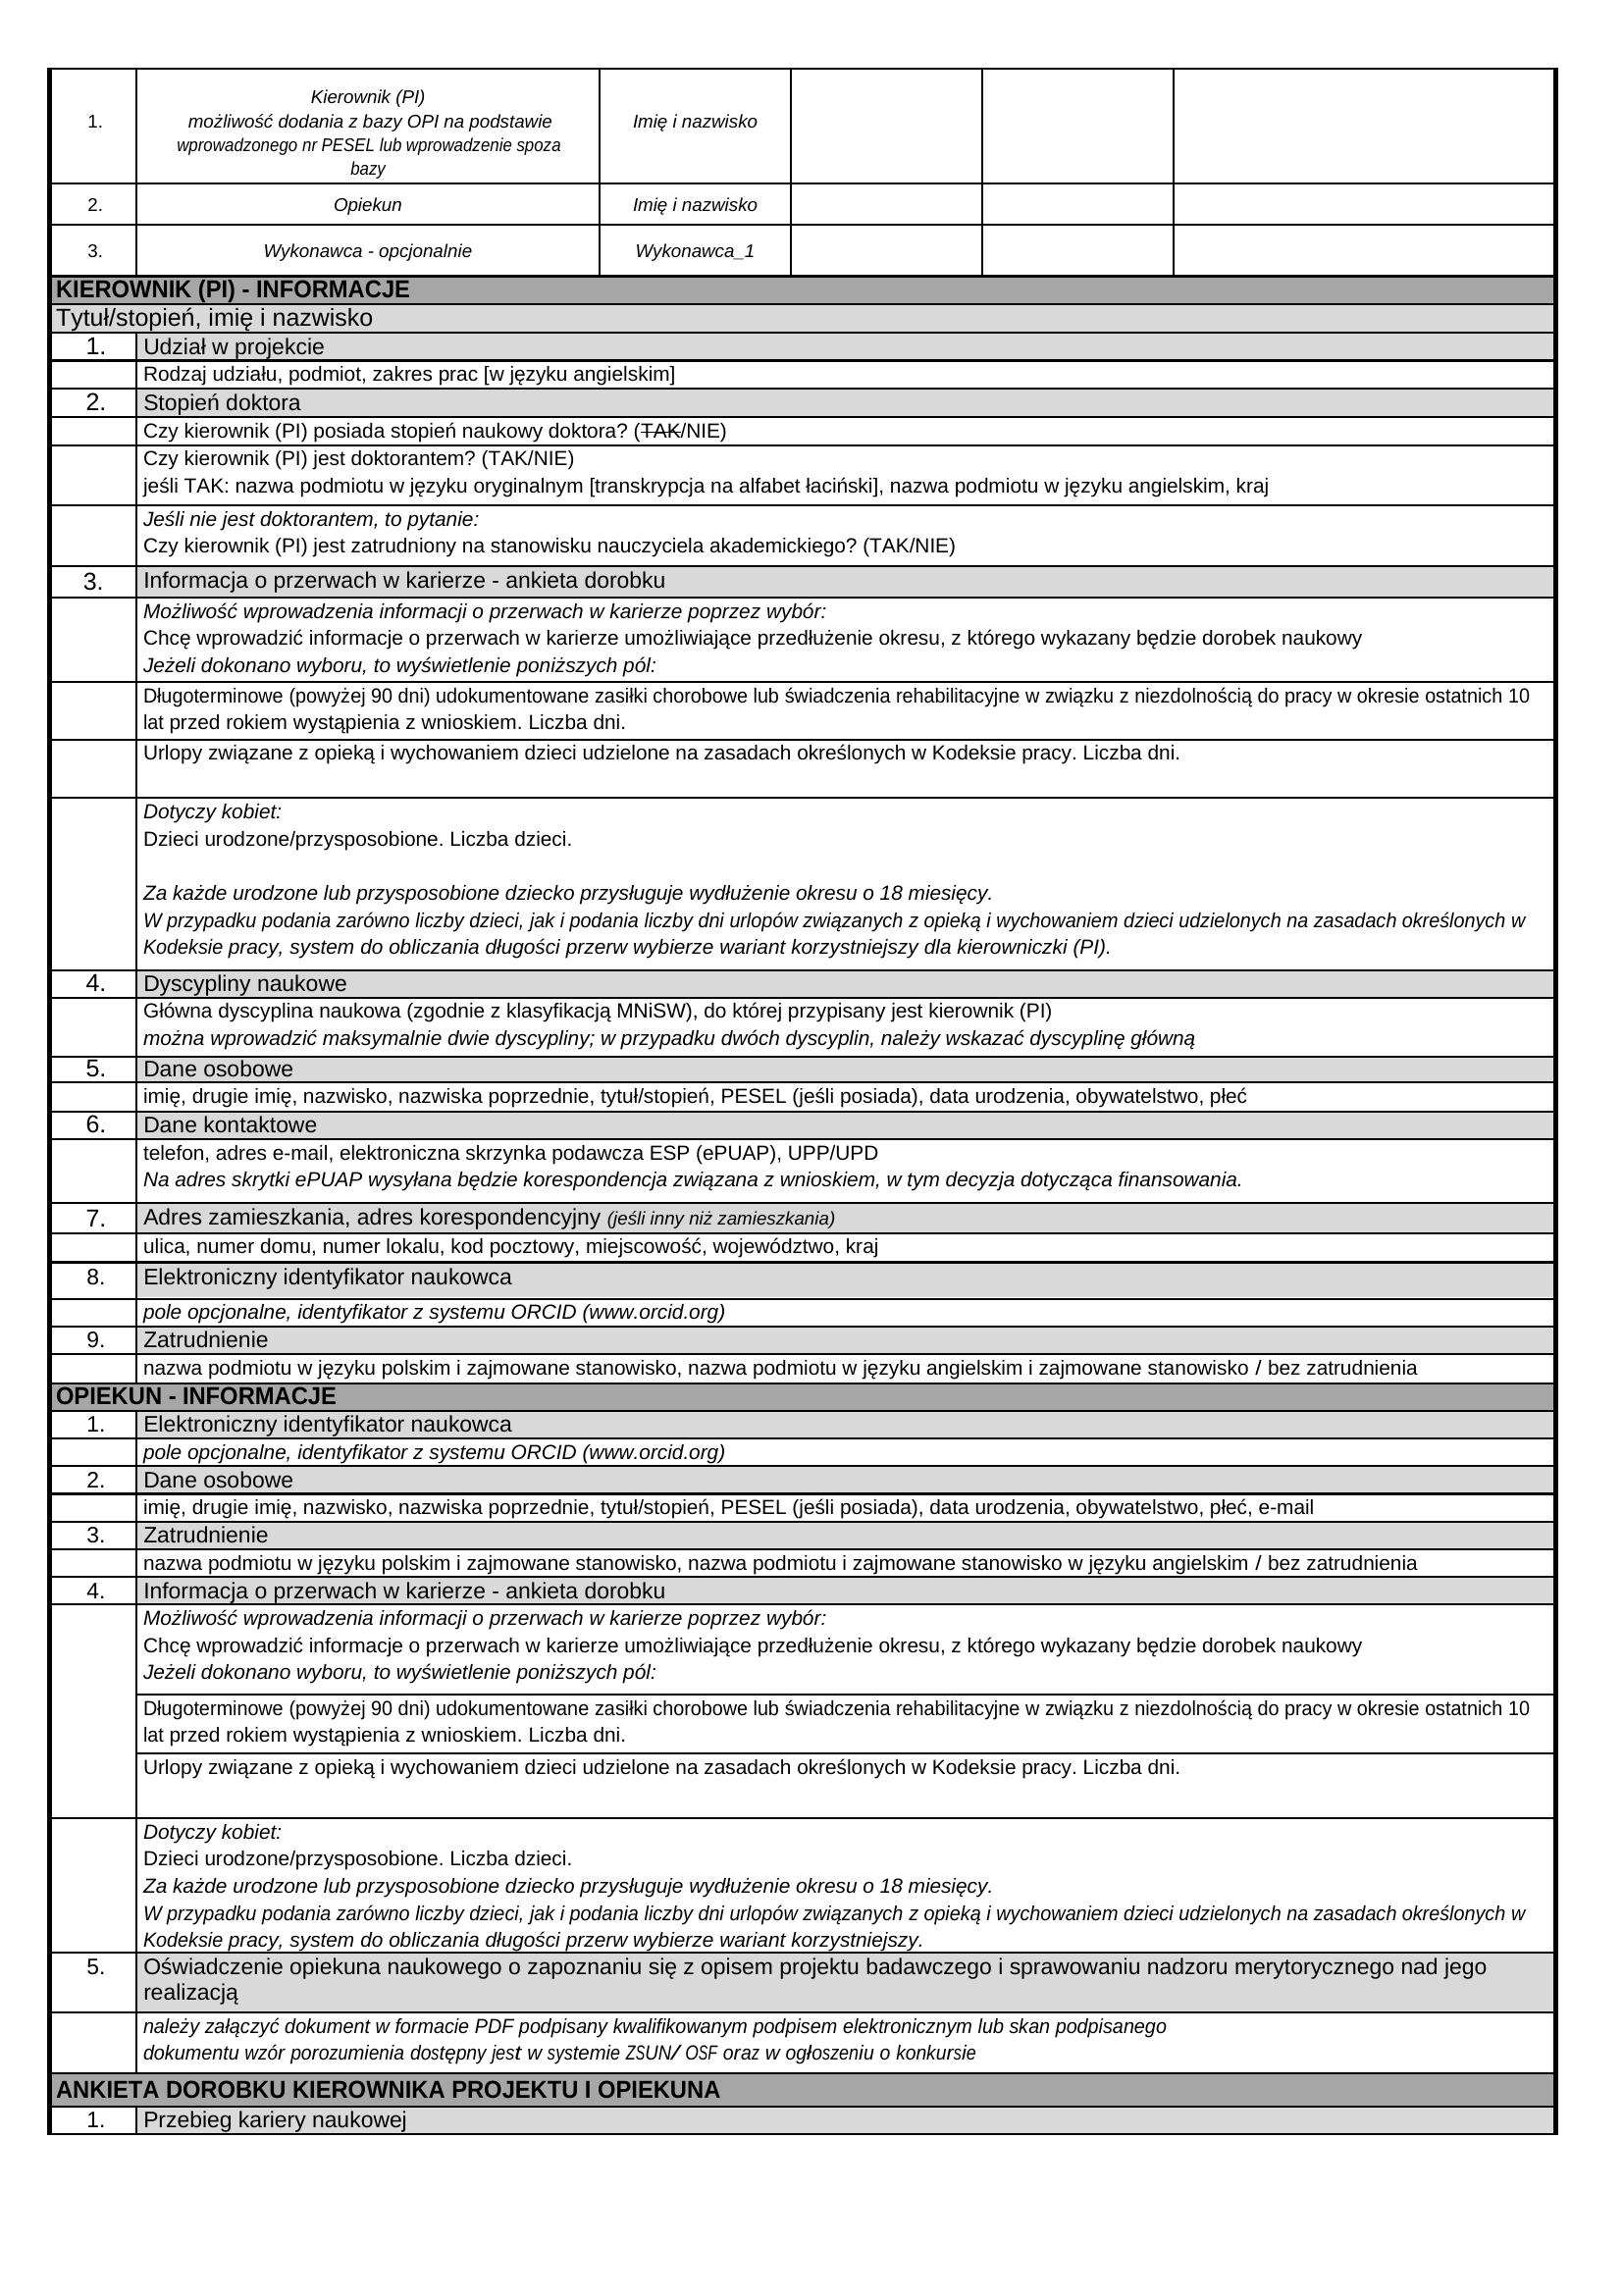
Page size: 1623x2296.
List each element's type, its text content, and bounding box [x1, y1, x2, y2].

table_cell [52, 1355, 135, 1382]
table_cell Czy kierownik (PI) posiada stopień naukowy doktora? (TAK/NIE) [137, 418, 1553, 444]
table_cell 1. [52, 1412, 135, 1437]
table_cell [52, 2013, 135, 2072]
table_cell [52, 1234, 135, 1261]
table_cell 2. [52, 390, 135, 416]
table_cell Dotyczy kobiet: Dzieci urodzone/przysposobione. Liczba dzieci. Za każde urodzone lub przysposobione dziecko przysługuje wydłużenie okresu o 18 miesięcy. W przypadku podania zarówno liczby dzieci, jak i podania liczby dni urlopów związanych z opieką i wychowaniem dzieci udzielonych na zasadach określonych w Kodeksie pracy, system do obliczania długości przerw wybierze wariant korzystniejszy dla kierowniczki (PI). [137, 799, 1553, 968]
table_cell Adres zamieszkania, adres korespondencyjny (jeśli inny niż zamieszkania) [137, 1204, 1553, 1232]
table_cell Elektroniczny identyfikator naukowca [137, 1264, 1553, 1297]
table_cell [983, 226, 1173, 275]
table_header Kierownik (PI) możliwość dodania z bazy OPI na podstawie wprowadzonego nr PESEL lub wprowadzenie spoza bazy [137, 70, 599, 183]
table_cell Rodzaj udziału, podmiot, zakres prac [w języku angielskim] [137, 362, 1553, 387]
table_cell 1. [52, 334, 135, 359]
table_cell 3. [52, 567, 135, 597]
table_cell 9. [52, 1328, 135, 1353]
table_cell Długoterminowe (powyżej 90 dni) udokumentowane zasiłki chorobowe lub świadczenia rehabilitacyjne w związku z niezdolnością do pracy w okresie ostatnich 10 lat przed rokiem wystąpienia z wnioskiem. Liczba dni. [137, 683, 1553, 738]
table_cell nazwa podmiotu w języku polskim i zajmowane stanowisko, nazwa podmiotu w języku angielskim i zajmowane stanowisko / bez zatrudnienia [137, 1355, 1553, 1382]
table_header [983, 70, 1173, 183]
table_cell Długoterminowe (powyżej 90 dni) udokumentowane zasiłki chorobowe lub świadczenia rehabilitacyjne w związku z niezdolnością do pracy w okresie ostatnich 10 lat przed rokiem wystąpienia z wnioskiem. Liczba dni. [137, 1696, 1553, 1752]
table_cell [52, 1083, 135, 1111]
table_cell [52, 1605, 135, 1817]
table_cell Dane kontaktowe [137, 1113, 1553, 1138]
table_cell pole opcjonalne, identyfikator z systemu ORCID (www.orcid.org) [137, 1300, 1553, 1326]
table_header [792, 70, 981, 183]
table_cell 3. [52, 226, 135, 275]
table_cell [52, 1140, 135, 1201]
table_cell Udział w projekcie [137, 334, 1553, 359]
table_cell 5. [52, 1058, 135, 1081]
table_cell Oświadczenie opiekuna naukowego o zapoznaniu się z opisem projektu badawczego i sprawowaniu nadzoru merytorycznego nad jego realizacją [137, 1954, 1553, 2011]
table_cell [1175, 226, 1553, 275]
table_cell 8. [52, 1264, 135, 1297]
table_cell Imię i nazwisko [601, 184, 790, 224]
table_cell [1175, 184, 1553, 224]
table_cell [52, 741, 135, 797]
table_cell 7. [52, 1204, 135, 1232]
table_cell [52, 1439, 135, 1465]
table_cell 6. [52, 1113, 135, 1138]
table_cell należy załączyć dokument w formacie PDF podpisany kwalifikowanym podpisem elektronicznym lub skan podpisanego dokumentu wzór porozumienia dostępny jest w systemie ZSUN/ OSF oraz w ogłoszeniu o konkursie [137, 2013, 1553, 2072]
table_cell Główna dyscyplina naukowa (zgodnie z klasyfikacją MNiSW), do której przypisany jest kierownik (PI) można wprowadzić maksymalnie dwie dyscypliny; w przypadku dwóch dyscyplin, należy wskazać dyscyplinę główną [137, 999, 1553, 1056]
table_cell Jeśli nie jest doktorantem, to pytanie: Czy kierownik (PI) jest zatrudniony na stanowisku nauczyciela akademickiego? (TAK/NIE) [137, 506, 1553, 565]
table_cell [52, 506, 135, 565]
table_cell Informacja o przerwach w karierze - ankieta dorobku [137, 567, 1553, 597]
table_cell [52, 999, 135, 1056]
table_cell Wykonawca - opcjonalnie [137, 226, 599, 275]
table_cell Dane osobowe [137, 1467, 1553, 1492]
table_cell ANKIETA DOROBKU KIEROWNIKA PROJEKTU I OPIEKUNA [52, 2074, 1553, 2106]
table_cell Przebieg kariery naukowej [137, 2108, 1553, 2133]
table_cell Zatrudnienie [137, 1523, 1553, 1548]
table_cell 1. [52, 2108, 135, 2133]
table_header Imię i nazwisko [601, 70, 790, 183]
table_cell [52, 362, 135, 387]
table_cell Dyscypliny naukowe [137, 971, 1553, 997]
table_cell telefon, adres e-mail, elektroniczna skrzynka podawcza ESP (ePUAP), UPP/UPD Na adres skrytki ePUAP wysyłana będzie korespondencja związana z wnioskiem, w tym decyzja dotycząca finansowania. [137, 1140, 1553, 1201]
table_cell nazwa podmiotu w języku polskim i zajmowane stanowisko, nazwa podmiotu i zajmowane stanowisko w języku angielskim / bez zatrudnienia [137, 1550, 1553, 1576]
table_cell ulica, numer domu, numer lokalu, kod pocztowy, miejscowość, województwo, kraj [137, 1234, 1553, 1261]
table_cell [52, 1300, 135, 1326]
table_cell [52, 446, 135, 504]
table_cell Wykonawca_1 [601, 226, 790, 275]
table_cell 5. [52, 1954, 135, 2011]
table_cell Urlopy związane z opieką i wychowaniem dzieci udzielone na zasadach określonych w Kodeksie pracy. Liczba dni. [137, 741, 1553, 797]
table_cell OPIEKUN - INFORMACJE [52, 1384, 1553, 1410]
table_cell Informacja o przerwach w karierze - ankieta dorobku [137, 1578, 1553, 1603]
table_cell 2. [52, 1467, 135, 1492]
table_cell Dotyczy kobiet: Dzieci urodzone/przysposobione. Liczba dzieci. Za każde urodzone lub przysposobione dziecko przysługuje wydłużenie okresu o 18 miesięcy. W przypadku podania zarówno liczby dzieci, jak i podania liczby dni urlopów związanych z opieką i wychowaniem dzieci udzielonych na zasadach określonych w Kodeksie pracy, system do obliczania długości przerw wybierze wariant korzystniejszy. [137, 1819, 1553, 1951]
table_cell [983, 184, 1173, 224]
table_cell Opiekun [137, 184, 599, 224]
table_cell Elektroniczny identyfikator naukowca [137, 1412, 1553, 1437]
table_cell [52, 799, 135, 968]
table_cell 4. [52, 971, 135, 997]
table_cell Urlopy związane z opieką i wychowaniem dzieci udzielone na zasadach określonych w Kodeksie pracy. Liczba dni. [137, 1754, 1553, 1817]
table_cell Stopień doktora [137, 390, 1553, 416]
table_cell [792, 226, 981, 275]
table_cell [52, 418, 135, 444]
table_cell 2. [52, 184, 135, 224]
table_header 1. [52, 70, 135, 183]
table_cell [52, 1495, 135, 1521]
table_cell [792, 184, 981, 224]
table_cell Zatrudnienie [137, 1328, 1553, 1353]
table_cell Możliwość wprowadzenia informacji o przerwach w karierze poprzez wybór: Chcę wprowadzić informacje o przerwach w karierze umożliwiające przedłużenie okresu, z którego wykazany będzie dorobek naukowy Jeżeli dokonano wyboru, to wyświetlenie poniższych pól: [137, 1605, 1553, 1694]
table_cell Czy kierownik (PI) jest doktorantem? (TAK/NIE) jeśli TAK: nazwa podmiotu w języku oryginalnym [transkrypcja na alfabet łaciński], nazwa podmiotu w języku angielskim, kraj [137, 446, 1553, 504]
table_cell [52, 1550, 135, 1576]
table_cell [52, 683, 135, 738]
table_cell 4. [52, 1578, 135, 1603]
table_cell Tytuł/stopień, imię i nazwisko [52, 305, 1553, 332]
table_cell KIEROWNIK (PI) - INFORMACJE [52, 278, 1553, 303]
table_cell [52, 599, 135, 681]
table_cell pole opcjonalne, identyfikator z systemu ORCID (www.orcid.org) [137, 1439, 1553, 1465]
table_cell [52, 1819, 135, 1951]
table_cell Dane osobowe [137, 1058, 1553, 1081]
table_cell Możliwość wprowadzenia informacji o przerwach w karierze poprzez wybór: Chcę wprowadzić informacje o przerwach w karierze umożliwiające przedłużenie okresu, z którego wykazany będzie dorobek naukowy Jeżeli dokonano wyboru, to wyświetlenie poniższych pól: [137, 599, 1553, 681]
table_cell imię, drugie imię, nazwisko, nazwiska poprzednie, tytuł/stopień, PESEL (jeśli posiada), data urodzenia, obywatelstwo, płeć, e-mail [137, 1495, 1553, 1521]
table_cell 3. [52, 1523, 135, 1548]
table_cell imię, drugie imię, nazwisko, nazwiska poprzednie, tytuł/stopień, PESEL (jeśli posiada), data urodzenia, obywatelstwo, płeć [137, 1083, 1553, 1111]
table_header [1175, 70, 1553, 183]
